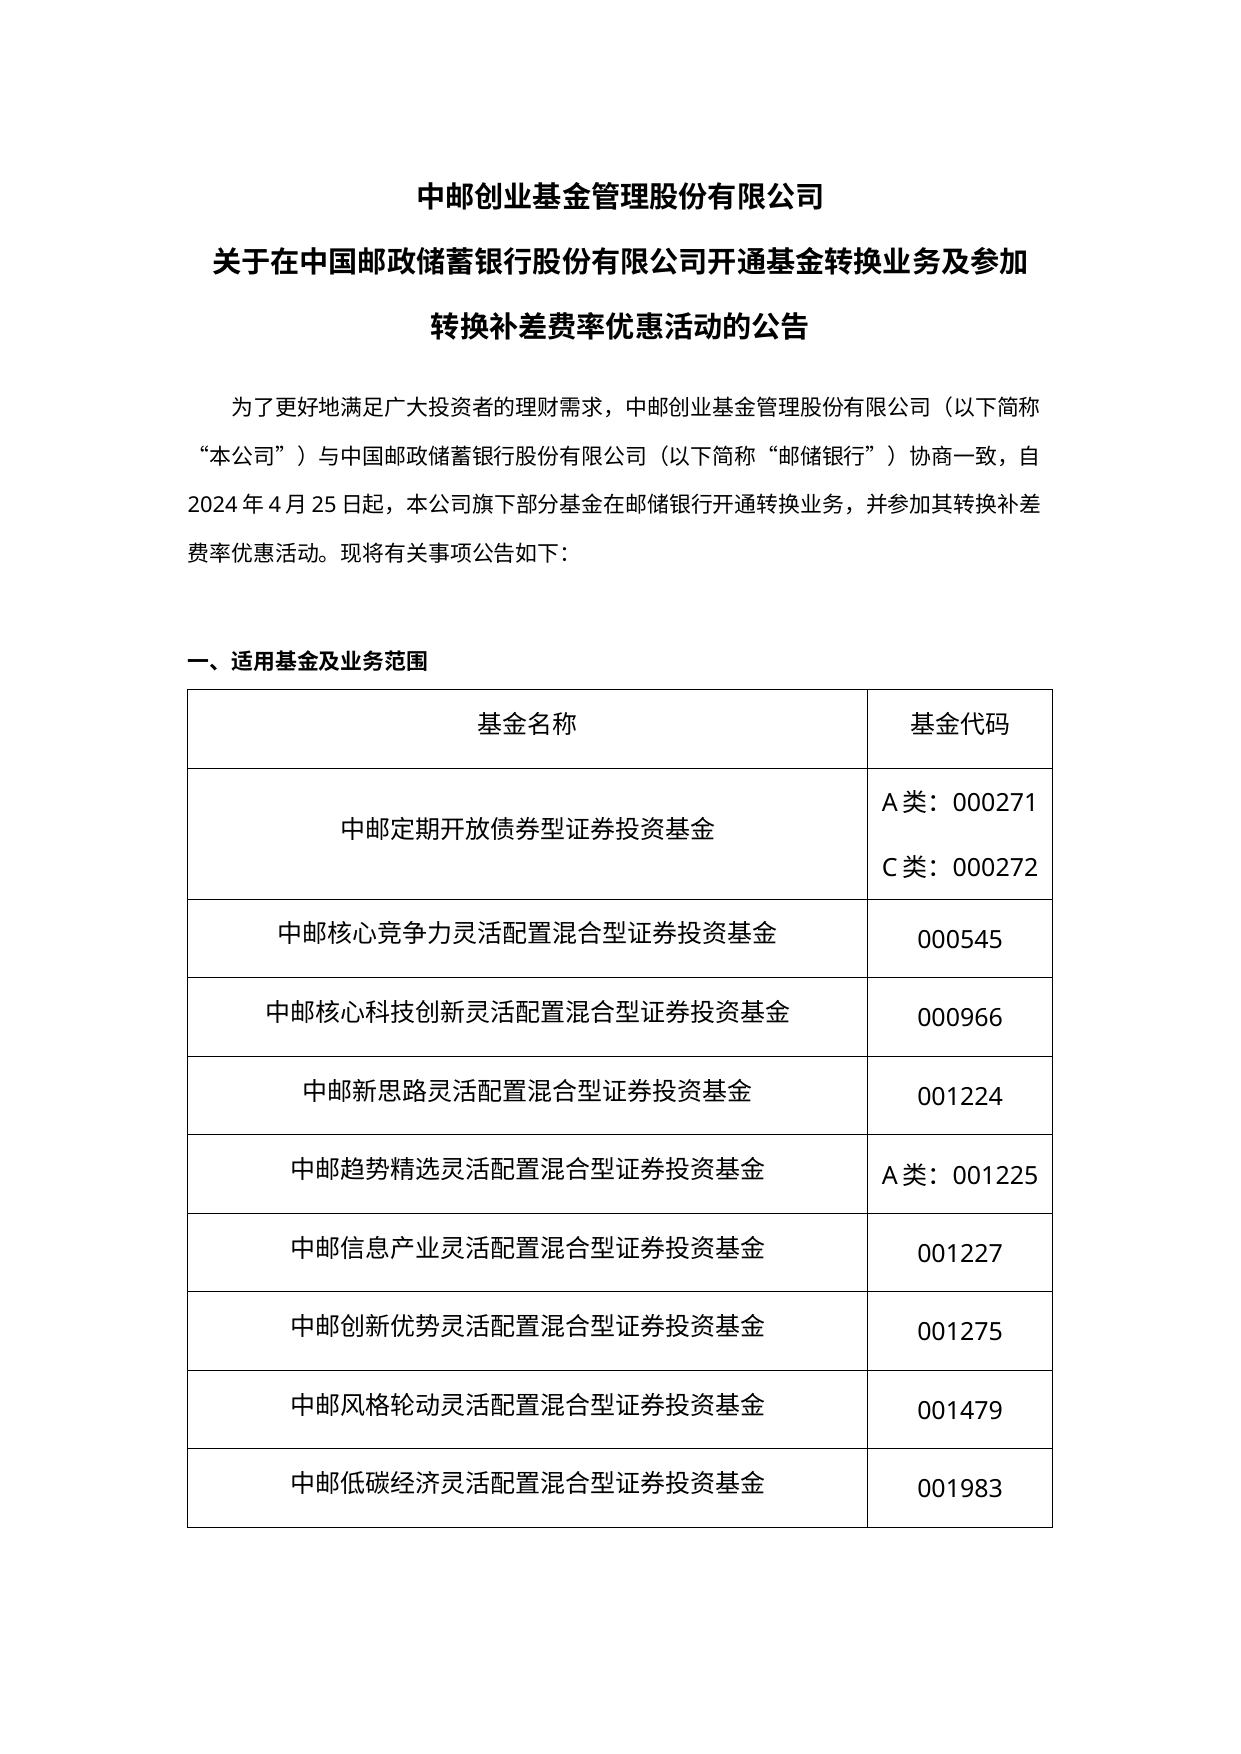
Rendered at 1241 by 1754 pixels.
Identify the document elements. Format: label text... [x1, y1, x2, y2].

table_cell 中邮核心竞争力灵活配置混合型证券投资基金 [188, 900, 867, 977]
table_cell 中邮核心科技创新灵活配置混合型证券投资基金 [188, 978, 867, 1056]
table_cell 001983 [868, 1449, 1052, 1527]
table_cell 001224 [868, 1057, 1052, 1134]
table_cell 中邮定期开放债券型证券投资基金 [188, 769, 867, 898]
table_header 基金名称 [188, 690, 867, 767]
table_cell 中邮创新优势灵活配置混合型证券投资基金 [188, 1292, 867, 1370]
table_cell 001227 [868, 1214, 1052, 1291]
table_header 基金代码 [868, 690, 1052, 767]
table_cell 000966 [868, 978, 1052, 1056]
table_cell 中邮信息产业灵活配置混合型证券投资基金 [188, 1214, 867, 1291]
text 中邮创业基金管理股份有限公司 [187, 162, 1053, 227]
text 关于在中国邮政储蓄银行股份有限公司开通基金转换业务及参加 [187, 227, 1053, 292]
text 转换补差费率优惠活动的公告 [187, 292, 1053, 357]
table_cell A类：000271 C类：000272 [868, 769, 1052, 898]
table_cell 中邮低碳经济灵活配置混合型证券投资基金 [188, 1449, 867, 1527]
table_cell 001479 [868, 1371, 1052, 1448]
subtitle 一、适用基金及业务范围 [187, 644, 1053, 676]
table_cell 中邮风格轮动灵活配置混合型证券投资基金 [188, 1371, 867, 1448]
text 为了更好地满足广大投资者的理财需求，中邮创业基金管理股份有限公司（以下简称“本公司”）与中国邮政储蓄银行股份有限公司（以下简称“邮储银行”）协商一致，自2024年4月25日起，本公司旗下部分基金在邮储银行开通转换业务，并参加其转换补差费率优惠活动。现将有关事项公告如下： [187, 389, 1053, 568]
table_cell 中邮趋势精选灵活配置混合型证券投资基金 [188, 1135, 867, 1213]
table_cell A类：001225 [868, 1135, 1052, 1213]
table_cell 中邮新思路灵活配置混合型证券投资基金 [188, 1057, 867, 1134]
table_cell 001275 [868, 1292, 1052, 1370]
table_cell 000545 [868, 900, 1052, 977]
